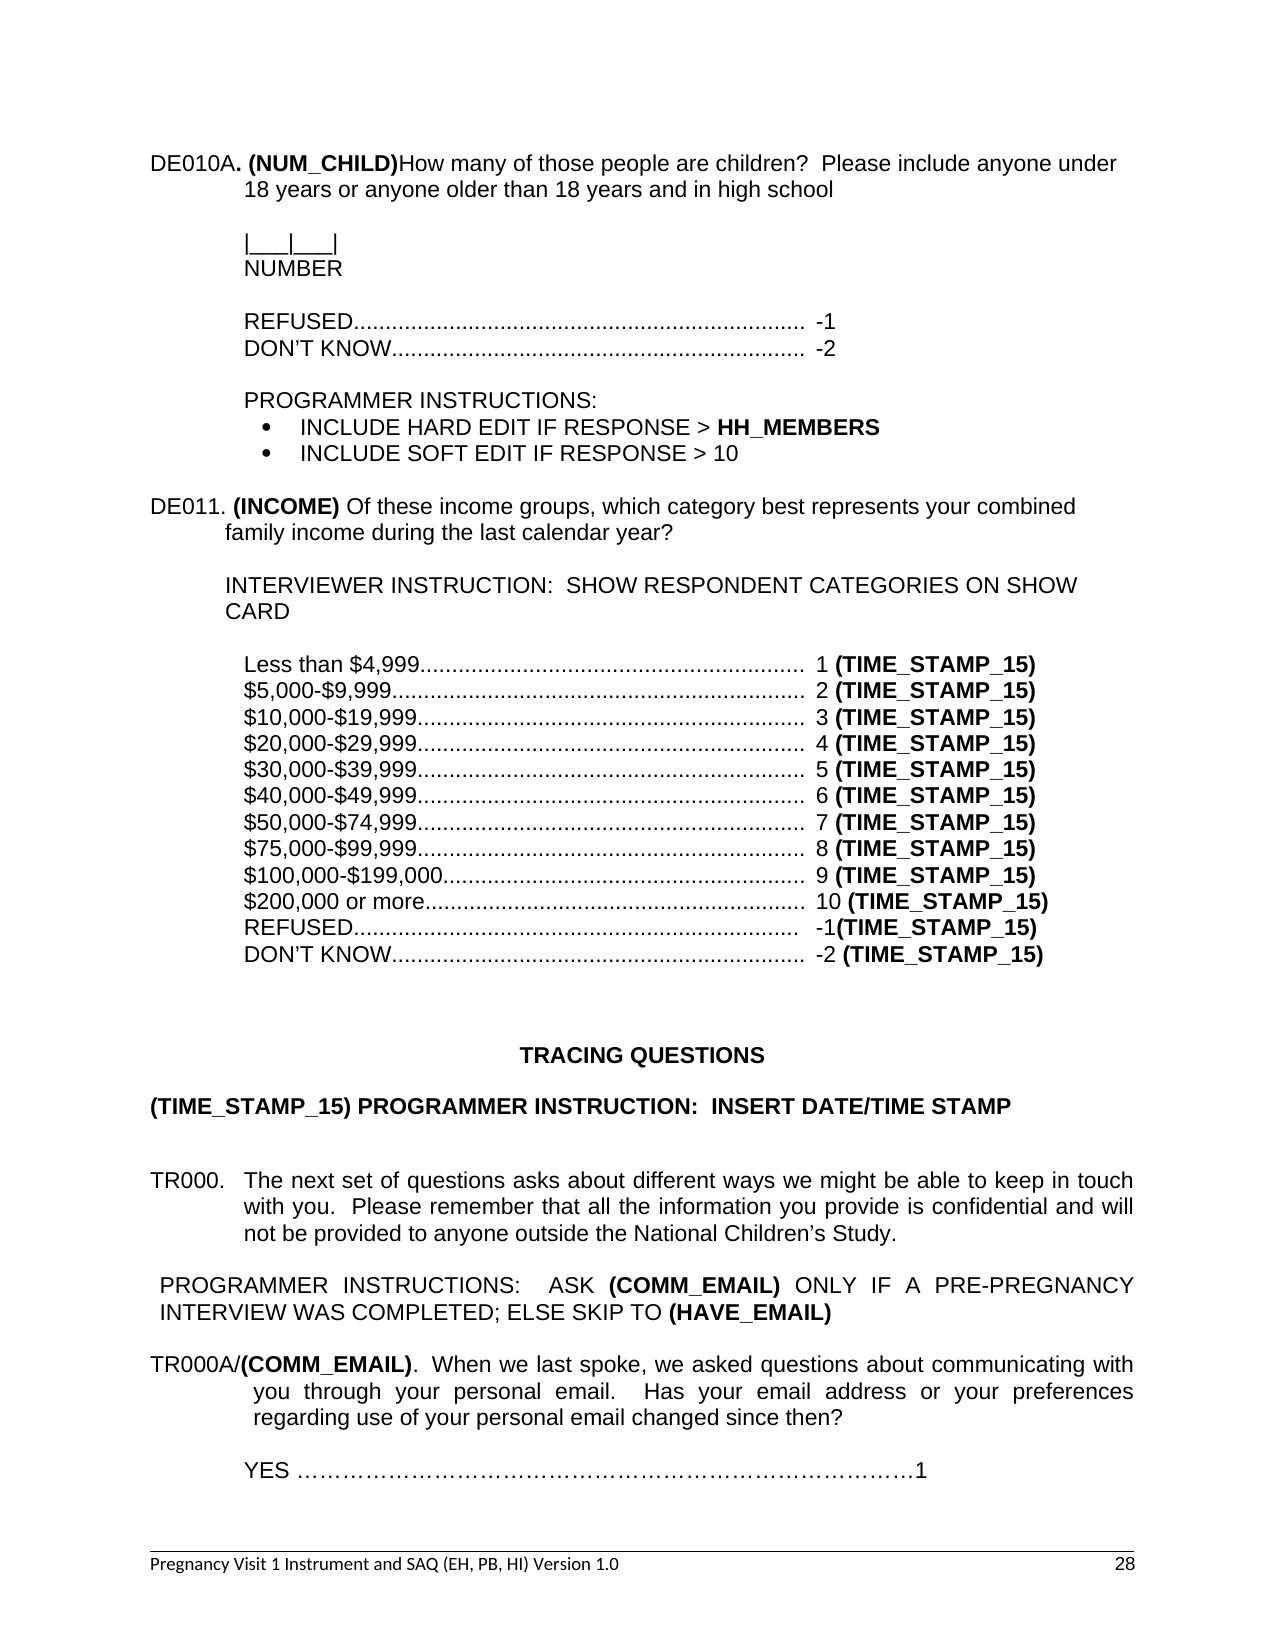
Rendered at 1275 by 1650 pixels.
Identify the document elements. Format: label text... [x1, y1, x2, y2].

text PROGRAMMER INSTRUCTIONS: [225, 387, 1134, 413]
text NUMBER [150, 255, 1134, 282]
text TRACING QUESTIONS [150, 1042, 1134, 1068]
list INCLUDE HARD EDIT IF RESPONSE > HH_MEMBERS [262, 413, 1134, 440]
text ’T KNOW -2 (TIME_STAMP_15) [150, 941, 1134, 967]
text $30,000-$39,999 5 (TIME_STAMP_15) [150, 756, 1134, 782]
text $200,000 or more 10 (TIME_STAMP_15) [150, 888, 1134, 914]
text Less than $4,999 1 (TIME_STAMP_15) [150, 651, 1134, 677]
text TR000. The next set of questions asks about different ways we might be able to keep in touch with you. Please remember that all the information you provide is confidential and will not be provided to anyone outside the National Children’s Study. [150, 1167, 1134, 1246]
text DE010A. (NUM_CHILD) How many of those people are children? Please include anyone under 18 years or anyone older than 18 years and in high school [150, 150, 1134, 203]
text REFUSED -1(TIME_STAMP_15) [150, 914, 1134, 941]
text REFUSED -1 [150, 308, 1134, 334]
text |___|___| [150, 229, 1134, 255]
text DE011. (INCOME) Of these income groups, which category best represents your combined family income during the last calendar year? [150, 493, 1134, 545]
text YES ………………………………………………………………………1 [37, 1457, 1134, 1483]
text $20,000-$29,999 4 (TIME_STAMP_15) [150, 730, 1134, 756]
text TR000A/(COMM_EMAIL). When we last spoke, we asked questions about communicating with you through your personal email. Has your email address or your preferences regarding use of your personal email changed since then? [150, 1351, 1134, 1430]
text $5,000-$9,999 2 (TIME_STAMP_15) [150, 677, 1134, 703]
text $10,000-$19,999 3 (TIME_STAMP_15) [150, 703, 1134, 730]
text ’T KNOW -2 [150, 334, 1134, 361]
list INCLUDE SOFT EDIT IF RESPONSE > 10 [262, 440, 1134, 466]
text INTERVIEWER INSTRUCTION: SHOW RESPONDENT CATEGORIES ON SHOW CARD [225, 572, 1134, 624]
text $40,000-$49,999 6 (TIME_STAMP_15) [150, 782, 1134, 809]
text $50,000-$74,999 7 (TIME_STAMP_15) [150, 809, 1134, 835]
text (TIME_STAMP_15) PROGRAMMER INSTRUCTION: INSERT DATE/TIME STAMP [150, 1093, 1134, 1120]
text $75,000-$99,999 8 (TIME_STAMP_15) [150, 835, 1134, 862]
text $100,000-$199,000 9 (TIME_STAMP_15) [150, 862, 1134, 888]
text PROGRAMMER INSTRUCTIONS: ASK (COMM_EMAIL) ONLY IF A PRE-PREGNANCY INTERVIEW WAS COMPLETED; ELSE SKIP TO (HAVE_EMAIL) [159, 1272, 1134, 1325]
